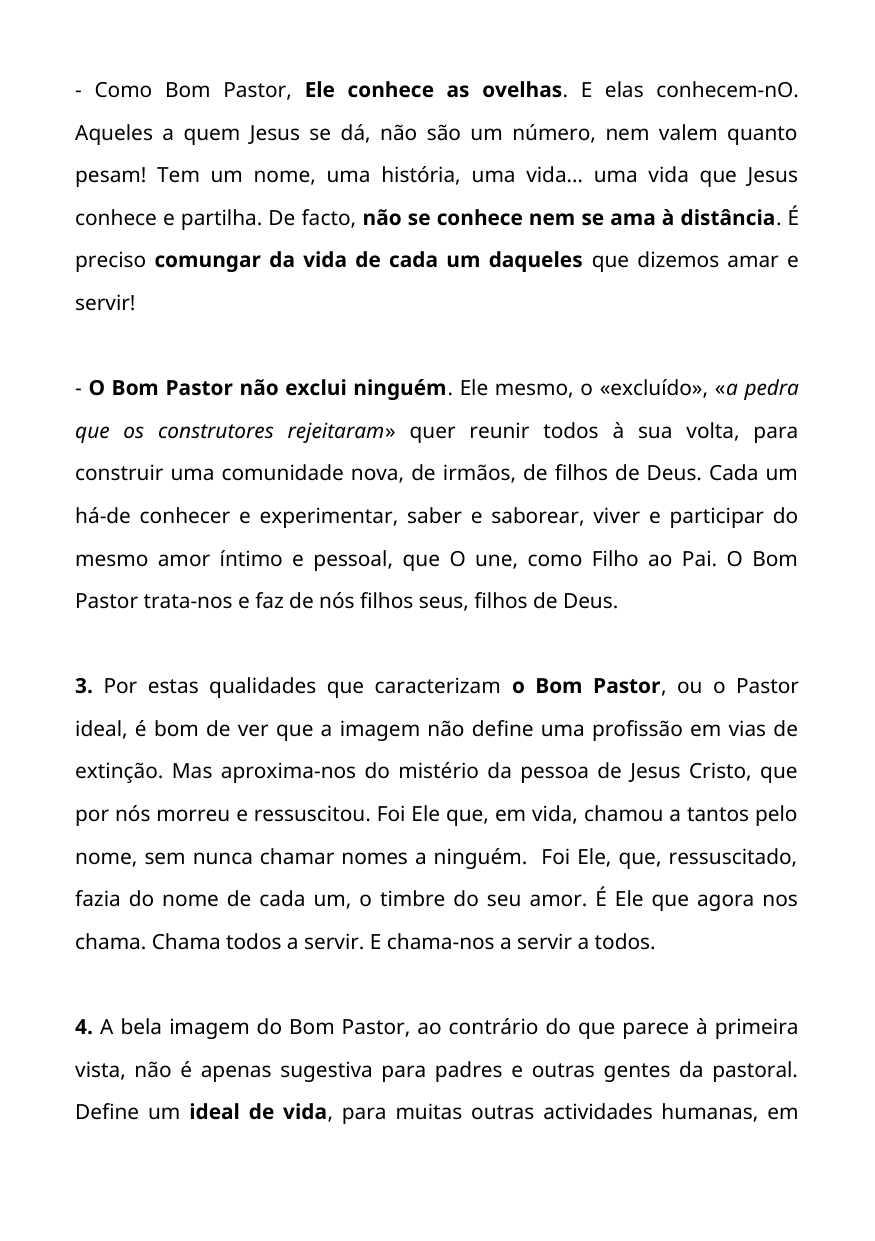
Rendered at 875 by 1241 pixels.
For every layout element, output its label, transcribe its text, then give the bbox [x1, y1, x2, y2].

text - O Bom Pastor não exclui ninguém. Ele mesmo, o «excluído», «a pedra que os construtores rejeitaram» quer reunir todos à sua volta, para construir uma comunidade nova, de irmãos, de filhos de Deus. Cada um há-de conhecer e experimentar, saber e saborear, viver e participar do mesmo amor íntimo e pessoal, que O une, como Filho ao Pai. O Bom Pastor trata-nos e faz de nós filhos seus, filhos de Deus. [75, 373, 799, 615]
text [75, 1012, 799, 1126]
text 3. Por estas qualidades que caracterizam o Bom Pastor, ou o Pastor ideal, é bom de ver que a imagem não define uma profissão em vias de extinção. Mas aproxima-nos do mistério da pessoa de Jesus Cristo, que por nós morreu e ressuscitou. Foi Ele que, em vida, chamou a tantos pelo nome, sem nunca chamar nomes a ninguém. Foi Ele, que, ressuscitado, fazia do nome de cada um, o timbre do seu amor. É Ele que agora nos chama. Chama todos a servir. E chama-nos a servir a todos. [75, 629, 799, 956]
text - Como Bom Pastor, Ele conhece as ovelhas. E elas conhecem-nO. Aqueles a quem Jesus se dá, não são um número, nem valem quanto pesam! Tem um nome, uma história, uma vida… uma vida que Jesus conhece e partilha. De facto, não se conhece nem se ama à distância. É preciso comungar da vida de cada um daqueles que dizemos amar e servir! [75, 75, 799, 316]
